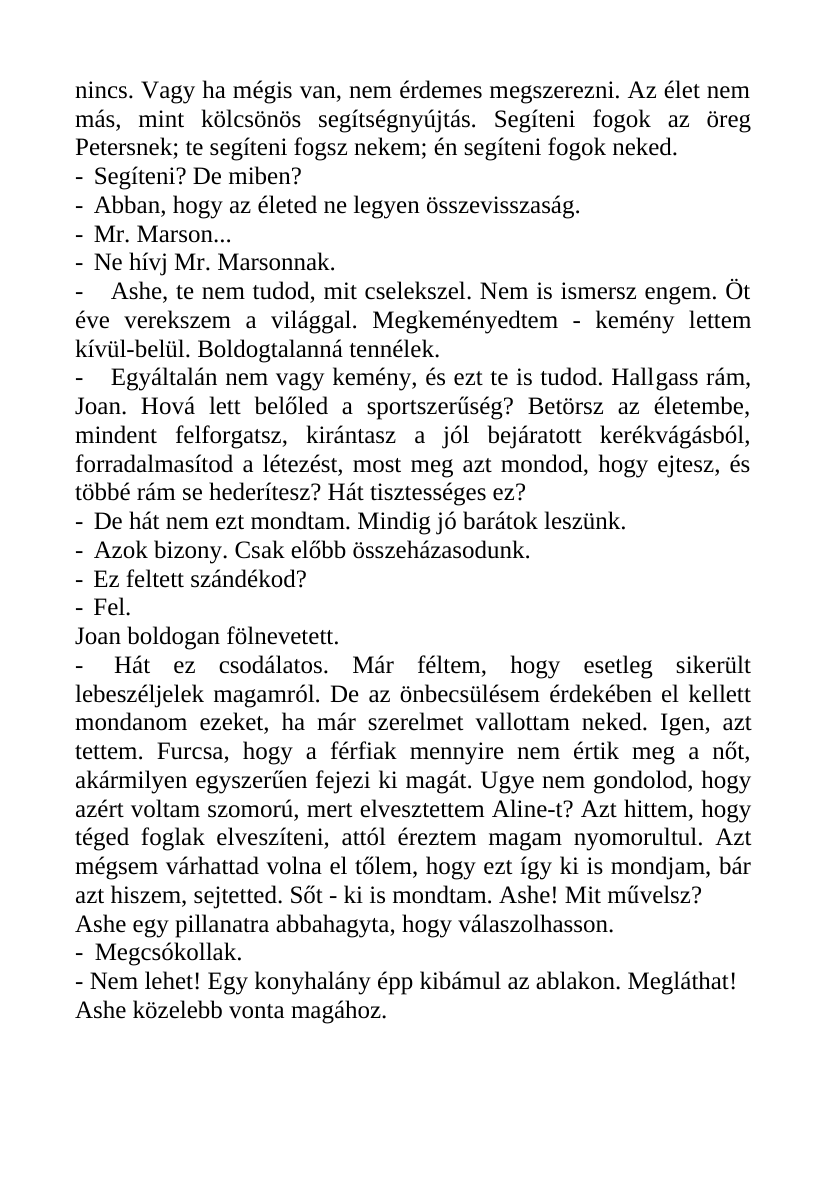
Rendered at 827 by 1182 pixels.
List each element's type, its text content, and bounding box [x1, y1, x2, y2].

list De hát nem ezt mondtam. Mindig jó barátok leszünk. [75, 506, 752, 535]
text Ashe közelebb vonta magához. [75, 995, 752, 1024]
list Mr. Marson... [75, 219, 752, 247]
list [75, 75, 751, 161]
list Fel. [75, 592, 472, 621]
list Ashe, te nem tudod, mit cselekszel. Nem is ismersz engem. Öt éve verekszem a világgal. Megkeményedtem - kemény lettem kívül-belül. Boldogtalanná tennélek. [75, 276, 752, 362]
text - Nem lehet! Egy konyhalány épp kibámul az ablakon. Megláthat! [75, 966, 752, 995]
text Joan boldogan fölnevetett. [75, 621, 752, 650]
list Segíteni? De miben? [75, 161, 752, 190]
list Hát ez csodálatos. Már féltem, hogy esetleg sikerült lebeszéljelek magamról. De az önbecsülésem érdekében el kellett mondanom ezeket, ha már szerelmet vallottam neked. Igen, azt tettem. Furcsa, hogy a férfiak mennyire nem értik meg a nőt, akármilyen egyszerűen fejezi ki magát. Ugye nem gondolod, hogy azért voltam szomorú, mert elvesztettem Aline-t? Azt hittem, hogy téged foglak elveszíteni, attól éreztem magam nyomorultul. Azt mégsem várhattad volna el tőlem, hogy ezt így ki is mondjam, bár azt hiszem, sejtetted. Sőt - ki is mondtam. Ashe! Mit művelsz? [75, 650, 752, 909]
list Egyáltalán nem vagy kemény, és ezt te is tudod. Hallgass rám, Joan. Hová lett belőled a sportszerűség? Betörsz az életembe, mindent felforgatsz, kirántasz a jól bejáratott kerékvágásból, forradalmasítod a létezést, most meg azt mondod, hogy ejtesz, és többé rám se hederítesz? Hát tisztességes ez? [75, 362, 751, 506]
text Ashe egy pillanatra abbahagyta, hogy válaszolhasson. [75, 909, 752, 937]
list Ne hívj Mr. Marsonnak. [75, 247, 752, 276]
text - Megcsókollak. [75, 937, 752, 966]
list Ez feltett szándékod? [75, 564, 472, 592]
list Azok bizony. Csak előbb összeházasodunk. [75, 535, 752, 564]
list Abban, hogy az életed ne legyen összevisszaság. [75, 190, 752, 219]
